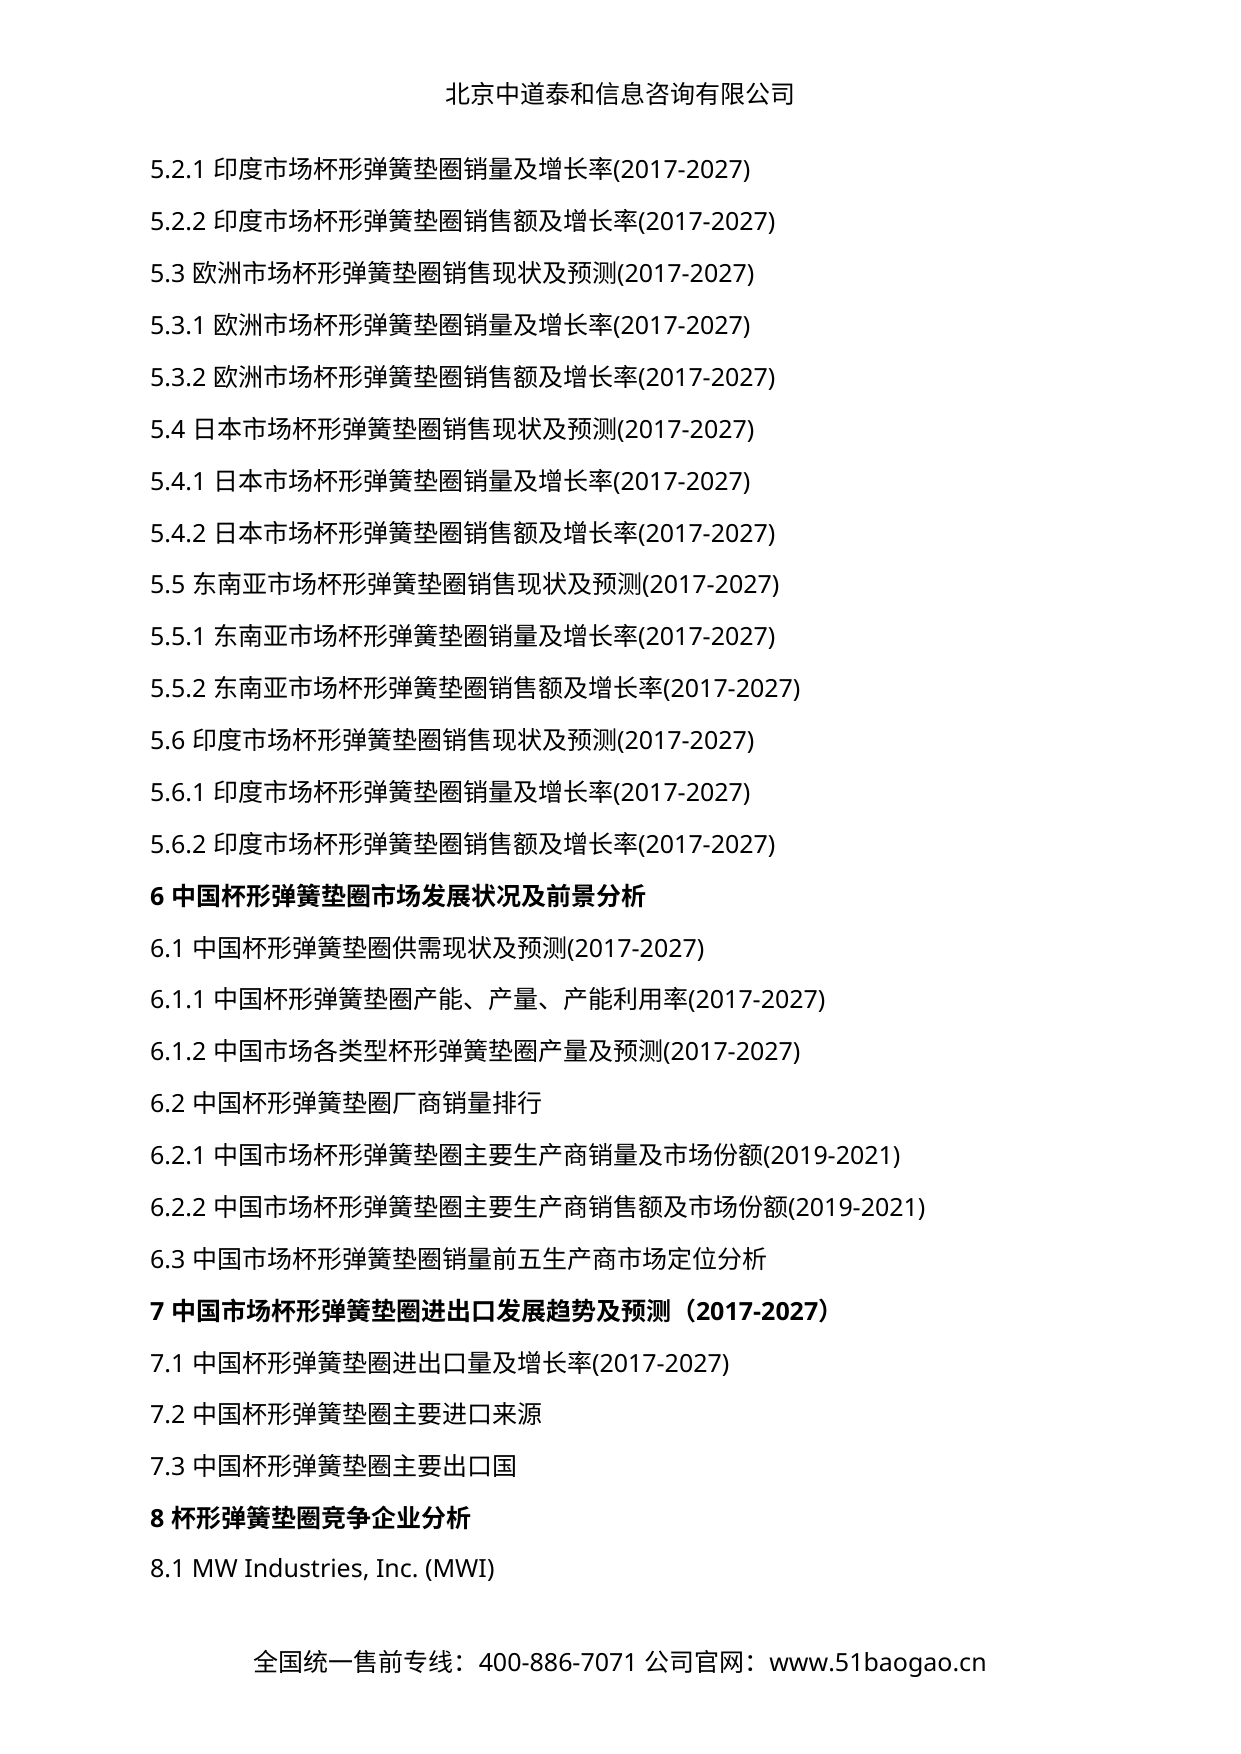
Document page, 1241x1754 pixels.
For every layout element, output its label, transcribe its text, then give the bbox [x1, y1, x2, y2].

text 5.4.1 日本市场杯形弹簧垫圈销量及增长率(2017-2027) [150, 461, 1090, 497]
text 7.3 中国杯形弹簧垫圈主要出口国 [150, 1447, 1090, 1483]
text 7.1 中国杯形弹簧垫圈进出口量及增长率(2017-2027) [150, 1343, 1090, 1379]
text 7.2 中国杯形弹簧垫圈主要进口来源 [150, 1395, 1090, 1431]
text 6.1.2 中国市场各类型杯形弹簧垫圈产量及预测(2017-2027) [150, 1032, 1090, 1068]
text 8.1 MW Industries, Inc. (MWI) [150, 1551, 1090, 1585]
text 5.2.1 印度市场杯形弹簧垫圈销量及增长率(2017-2027) [150, 150, 1090, 186]
text 5.4.2 日本市场杯形弹簧垫圈销售额及增长率(2017-2027) [150, 513, 1090, 549]
text 5.4 日本市场杯形弹簧垫圈销售现状及预测(2017-2027) [150, 409, 1090, 446]
text 5.6 印度市场杯形弹簧垫圈销售现状及预测(2017-2027) [150, 721, 1090, 757]
text 5.3.2 欧洲市场杯形弹簧垫圈销售额及增长率(2017-2027) [150, 357, 1090, 394]
text 6.3 中国市场杯形弹簧垫圈销量前五生产商市场定位分析 [150, 1239, 1090, 1276]
text 5.5.1 东南亚市场杯形弹簧垫圈销量及增长率(2017-2027) [150, 617, 1090, 653]
text 5.5.2 东南亚市场杯形弹簧垫圈销售额及增长率(2017-2027) [150, 669, 1090, 705]
text 5.6.2 印度市场杯形弹簧垫圈销售额及增长率(2017-2027) [150, 824, 1090, 861]
text 6.1.1 中国杯形弹簧垫圈产能、产量、产能利用率(2017-2027) [150, 980, 1090, 1016]
text 5.5 东南亚市场杯形弹簧垫圈销售现状及预测(2017-2027) [150, 565, 1090, 601]
text 6.2.2 中国市场杯形弹簧垫圈主要生产商销售额及市场份额(2019-2021) [150, 1187, 1090, 1224]
text 7 中国市场杯形弹簧垫圈进出口发展趋势及预测（2017-2027） [150, 1291, 1090, 1327]
text 5.2.2 印度市场杯形弹簧垫圈销售额及增长率(2017-2027) [150, 202, 1090, 238]
text 6.1 中国杯形弹簧垫圈供需现状及预测(2017-2027) [150, 928, 1090, 964]
text 5.6.1 印度市场杯形弹簧垫圈销量及增长率(2017-2027) [150, 772, 1090, 809]
text 6.2.1 中国市场杯形弹簧垫圈主要生产商销量及市场份额(2019-2021) [150, 1136, 1090, 1172]
text 5.3.1 欧洲市场杯形弹簧垫圈销量及增长率(2017-2027) [150, 306, 1090, 342]
text 5.3 欧洲市场杯形弹簧垫圈销售现状及预测(2017-2027) [150, 254, 1090, 290]
text 8 杯形弹簧垫圈竞争企业分析 [150, 1499, 1090, 1535]
text 6.2 中国杯形弹簧垫圈厂商销量排行 [150, 1084, 1090, 1120]
text 6 中国杯形弹簧垫圈市场发展状况及前景分析 [150, 876, 1090, 912]
